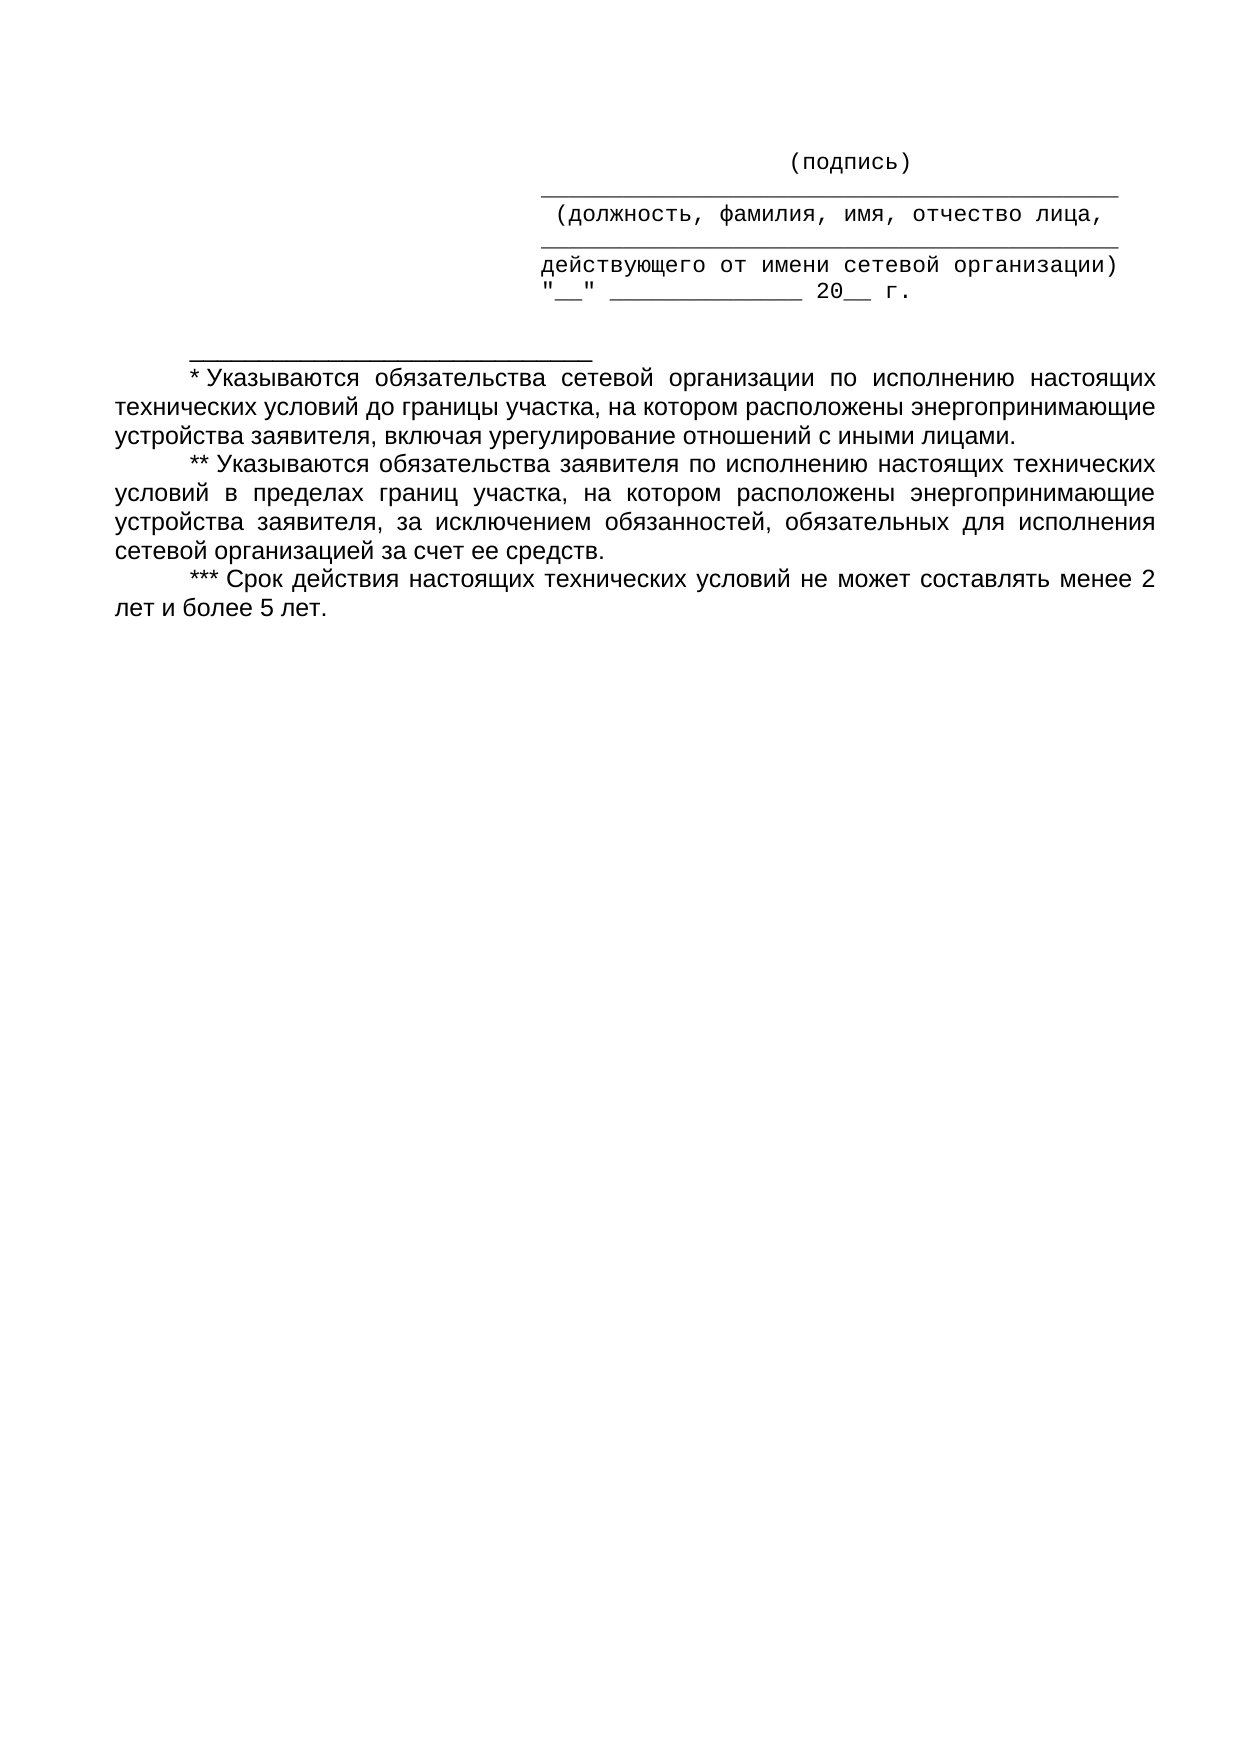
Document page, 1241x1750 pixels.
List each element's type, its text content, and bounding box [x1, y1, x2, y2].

text (должность, фамилия, имя, отчество лица, [114, 202, 1157, 228]
text "__" ______________ 20__ г. [114, 280, 1157, 306]
text *** Срок действия настоящих технических условий не может составлять менее 2 лет и более 5 лет. [114, 564, 1157, 622]
text (подпись) [114, 150, 1157, 176]
text _____________________________ [114, 334, 1157, 363]
text * Указываются обязательства сетевой организации по исполнению настоящих технических условий до границы участка, на котором расположены энергопринимающие устройства заявителя, включая урегулирование отношений с иными лицами. [114, 363, 1157, 449]
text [114, 176, 1157, 202]
text ** Указываются обязательства заявителя по исполнению настоящих технических условий в пределах границ участка, на котором расположены энергопринимающие устройства заявителя, за исключением обязанностей, обязательных для исполнения сетевой организацией за счет ее средств. [114, 449, 1157, 564]
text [114, 228, 1157, 254]
text действующего от имени сетевой организации) [114, 254, 1157, 280]
